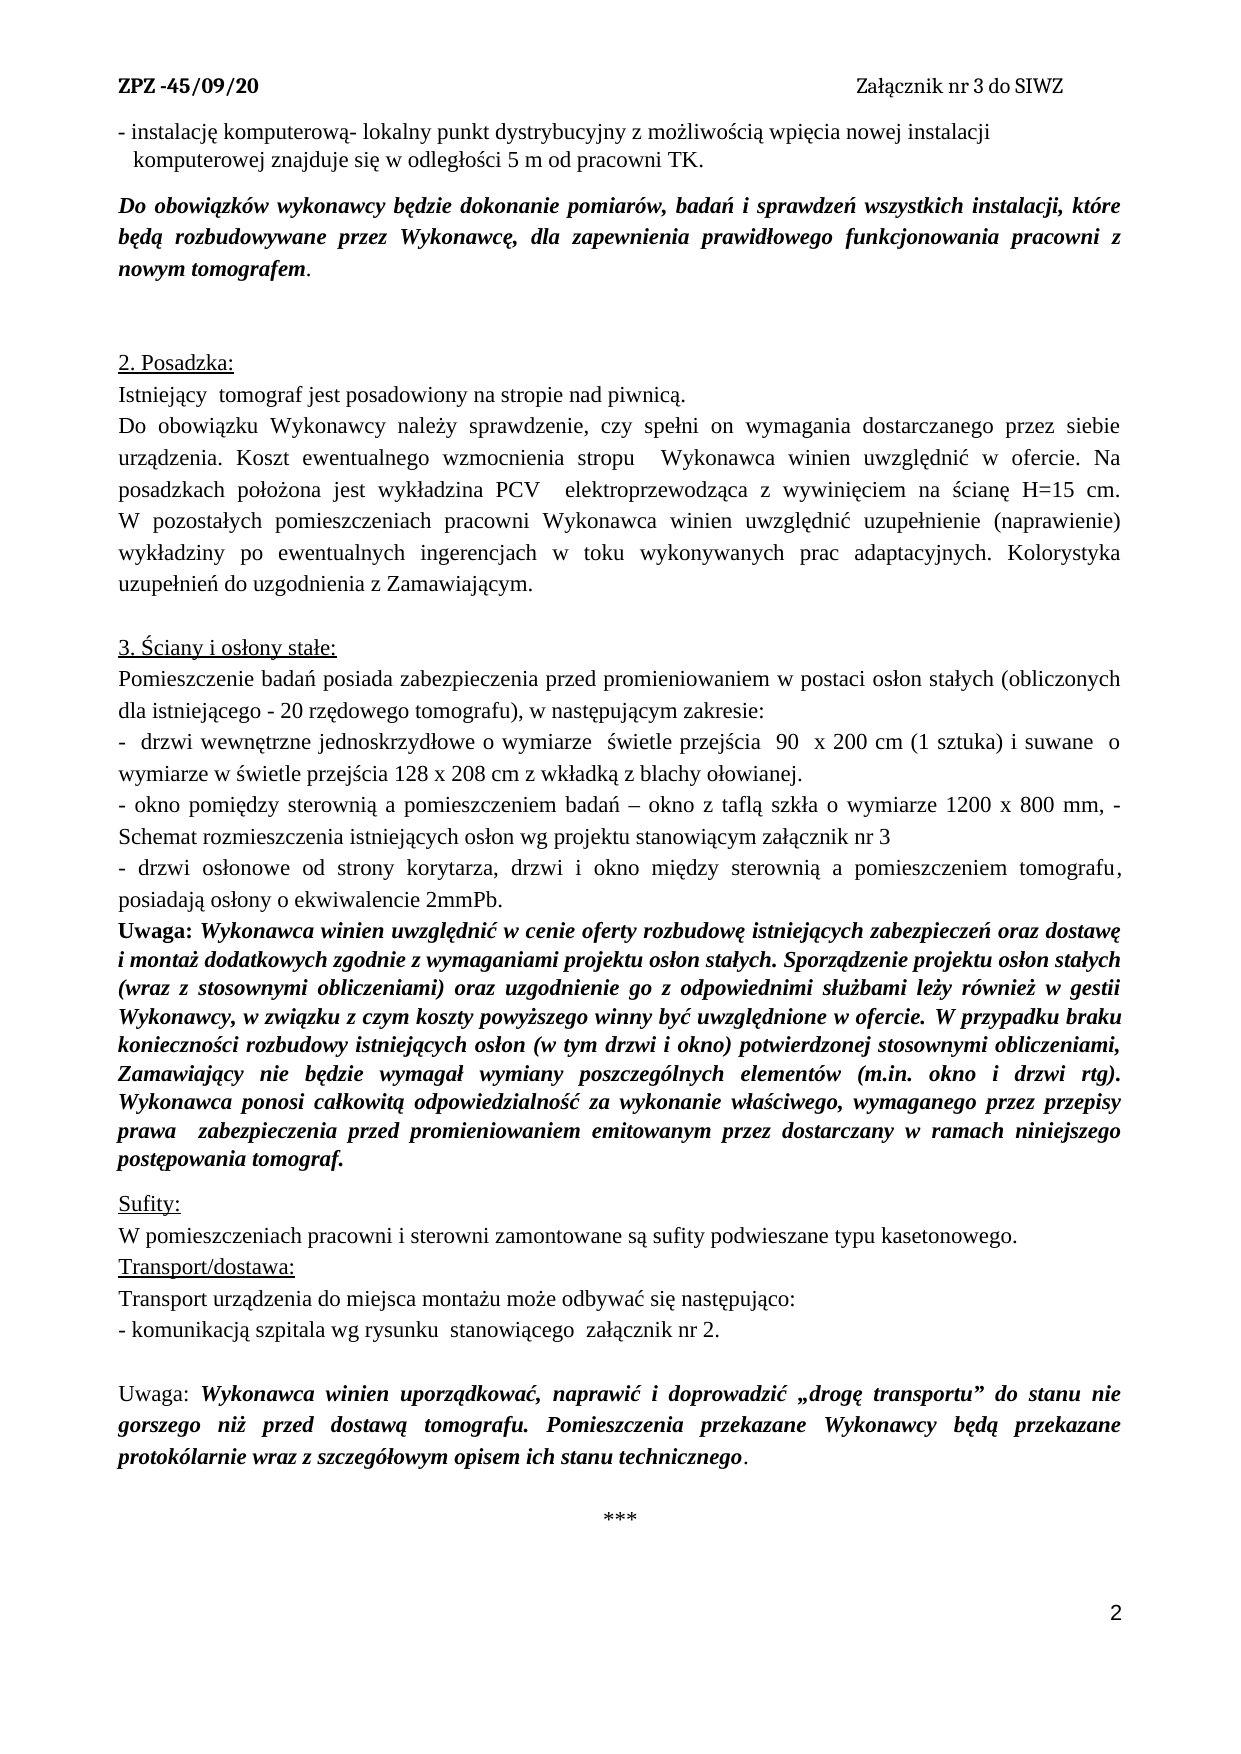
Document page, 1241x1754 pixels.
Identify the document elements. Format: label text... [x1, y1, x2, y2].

text Sufity: [118, 1190, 1122, 1217]
text 2. Posadzka: [118, 349, 1122, 376]
text 3. Ściany i osłony stałe: [118, 633, 1122, 660]
text Do obowiązku Wykonawcy należy sprawdzenie, czy spełni on wymagania dostarczanego przez siebie urządzenia. Koszt ewentualnego wzmocnienia stropu Wykonawca winien uwzględnić w ofercie. Na posadzkach położona jest wykładzina PCV elektroprzewodząca z wywinięciem na ścianę H=15 cm. W pozostałych pomieszczeniach pracowni Wykonawca winien uwzględnić uzupełnienie (naprawienie) wykładziny po ewentualnych ingerencjach w toku wykonywanych prac adaptacyjnych. Kolorystyka uzupełnień do uzgodnienia z Zamawiającym. [118, 413, 1122, 597]
text - drzwi wewnętrzne jednoskrzydłowe o wymiarze świetle przejścia 90 x 200 cm (1 sztuka) i suwane o wymiarze w świetle przejścia 128 x 208 cm z wkładką z blachy ołowianej. [118, 728, 1122, 786]
text Transport/dostawa: [118, 1253, 1122, 1280]
text - komunikacją szpitala wg rysunku stanowiącego załącznik nr 2. [118, 1316, 1122, 1343]
text Uwaga: Wykonawca winien uwzględnić w cenie oferty rozbudowę istniejących zabezpieczeń oraz dostawę i montaż dodatkowych zgodnie z wymaganiami projektu osłon stałych. Sporządzenie projektu osłon stałych (wraz z stosownymi obliczeniami) oraz uzgodnienie go z odpowiednimi służbami leży również w gestii Wykonawcy, w związku z czym koszty powyższego winny być uwzględnione w ofercie. W przypadku braku konieczności rozbudowy istniejących osłon (w tym drzwi i okno) potwierdzonej stosownymi obliczeniami, Zamawiający nie będzie wymagał wymiany poszczególnych elementów (m.in. okno i drzwi rtg). Wykonawca ponosi całkowitą odpowiedzialność za wykonanie właściwego, wymaganego przez przepisy prawa zabezpieczenia przed promieniowaniem emitowanym przez dostarczany w ramach niniejszego postępowania tomograf. [118, 918, 1122, 1171]
text Uwaga: Wykonawca winien uporządkować, naprawić i doprowadzić „drogę transportu” do stanu nie gorszego niż przed dostawą tomografu. Pomieszczenia przekazane Wykonawcy będą przekazane protokólarnie wraz z szczegółowym opisem ich stanu technicznego. [118, 1379, 1122, 1469]
text Transport urządzenia do miejsca montażu może odbywać się następująco: [118, 1285, 1122, 1311]
text Do obowiązków wykonawcy będzie dokonanie pomiarów, badań i sprawdzeń wszystkich instalacji, które będą rozbudowywane przez Wykonawcę, dla zapewnienia prawidłowego funkcjonowania pracowni z nowym tomografem. [118, 192, 1122, 281]
text - okno pomiędzy sterownią a pomieszczeniem badań – okno z taflą szkła o wymiarze 1200 x 800 mm, - Schemat rozmieszczenia istniejących osłon wg projektu stanowiącym załącznik nr 3 [118, 791, 1122, 849]
text *** [118, 1506, 1122, 1532]
text Pomieszczenie badań posiada zabezpieczenia przed promieniowaniem w postaci osłon stałych (obliczonych dla istniejącego - 20 rzędowego tomografu), w następującym zakresie: [118, 665, 1122, 723]
text W pomieszczeniach pracowni i sterowni zamontowane są sufity podwieszane typu kasetonowego. [118, 1222, 1122, 1248]
text - instalację komputerową- lokalny punkt dystrybucyjny z możliwością wpięcia nowej instalacji komputerowej znajduje się w odległości 5 m od pracowni TK. [118, 118, 993, 173]
text Istniejący tomograf jest posadowiony na stropie nad piwnicą. [118, 381, 1122, 407]
text - drzwi osłonowe od strony korytarza, drzwi i okno między sterownią a pomieszczeniem tomografu, posiadają osłony o ekwiwalencie 2mmPb. [118, 854, 1122, 912]
